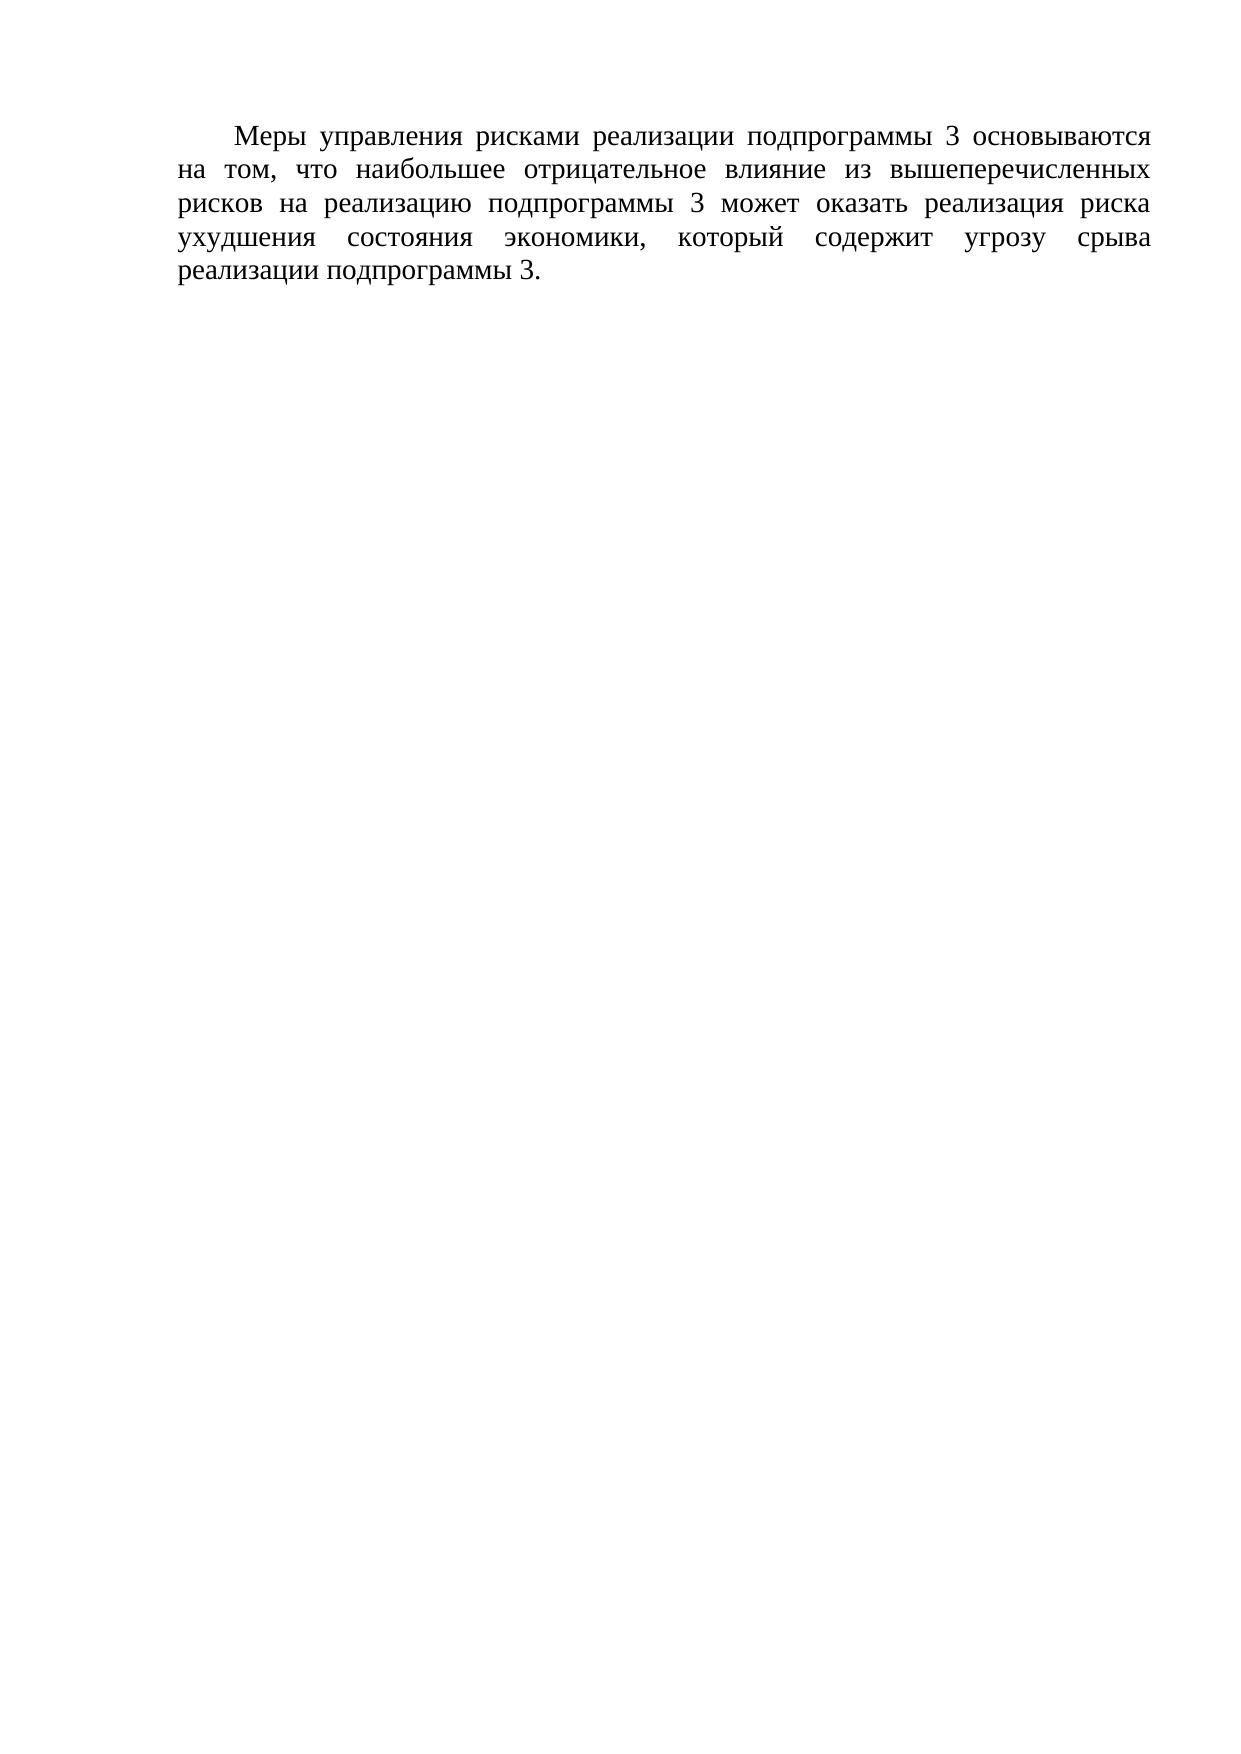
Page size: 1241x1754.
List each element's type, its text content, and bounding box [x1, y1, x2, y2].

text Меры управления рисками реализации подпрограммы 3 основываются на том, что наибольшее отрицательное влияние из вышеперечисленных рисков на реализацию подпрограммы 3 может оказать реализация риска ухудшения состояния экономики, который содержит угрозу срыва реализации подпрограммы 3. [177, 118, 1152, 286]
